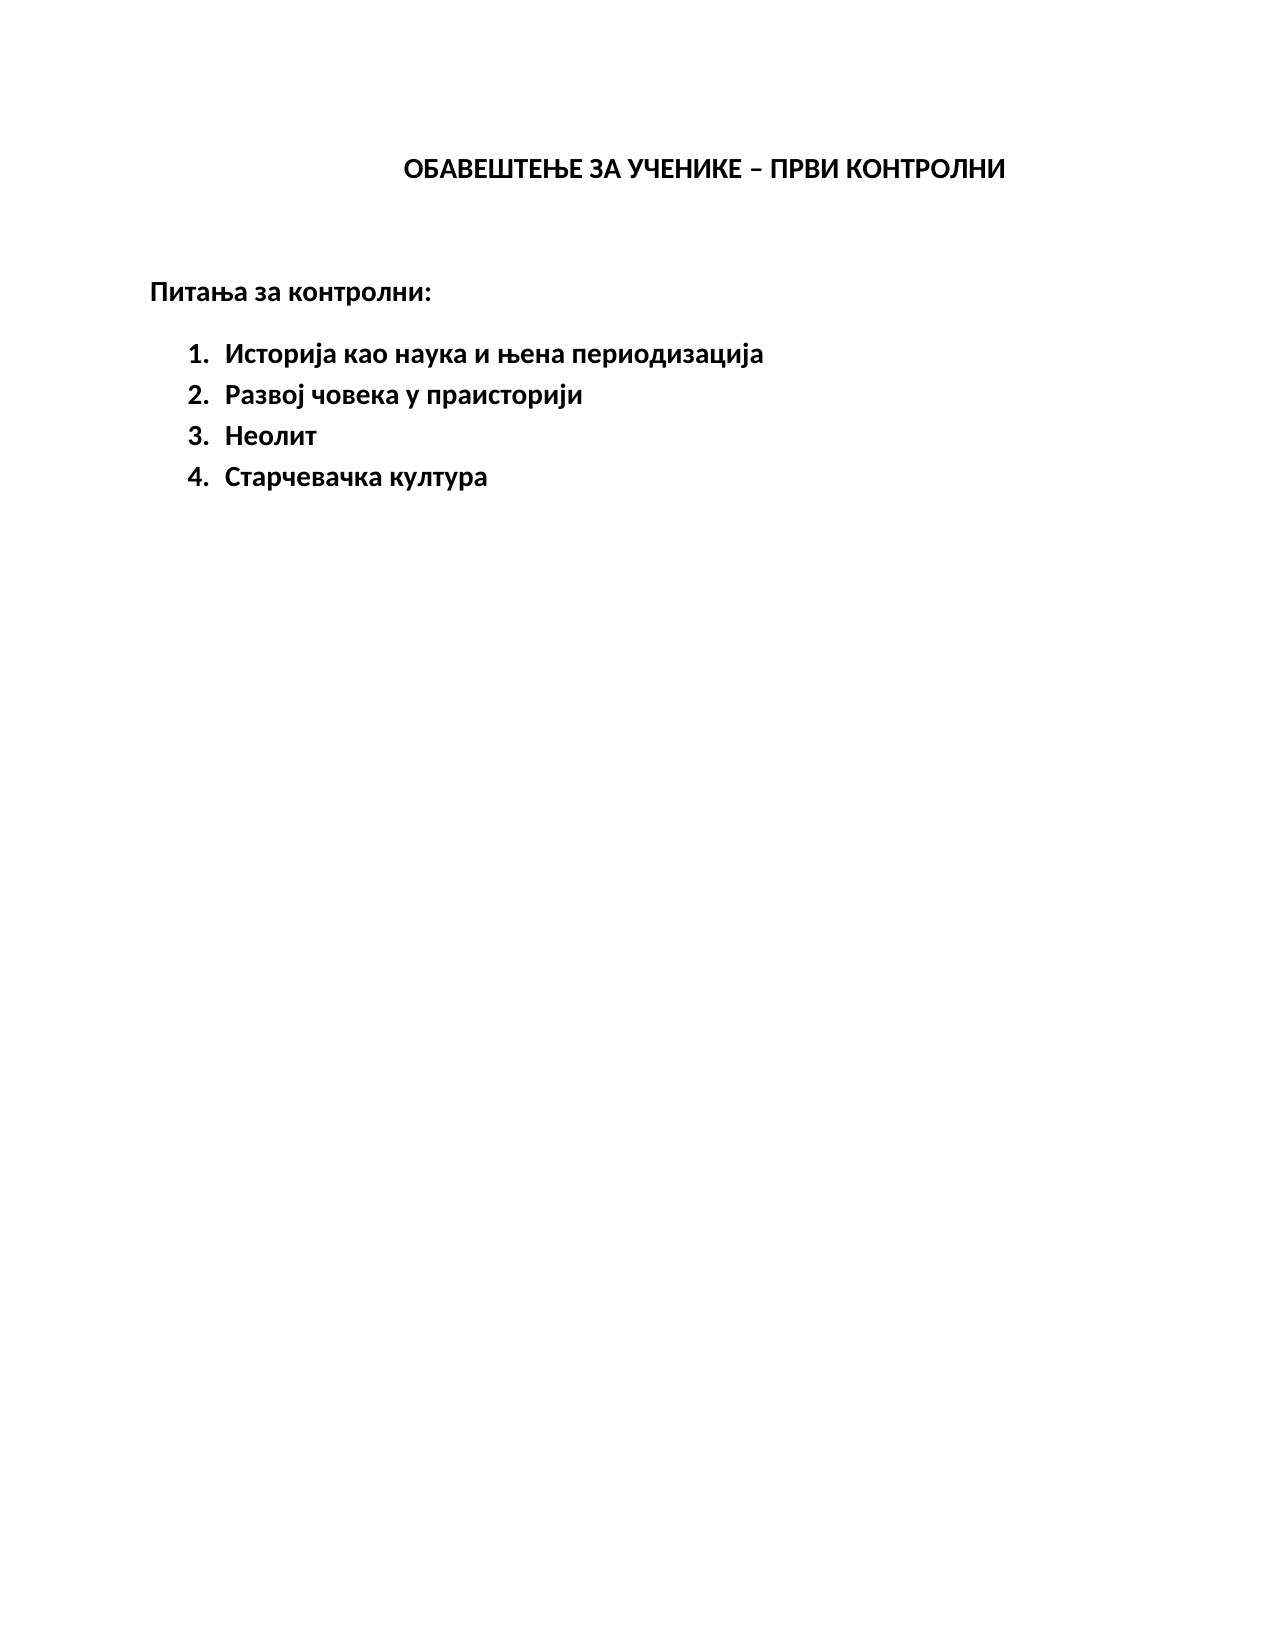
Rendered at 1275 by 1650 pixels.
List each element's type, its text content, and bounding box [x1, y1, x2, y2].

list Историја као наука и њена периодизација [187, 335, 1125, 371]
list Развој човека у праисторији [187, 376, 1125, 412]
list Неолит [187, 417, 1125, 453]
text Питања за контролни: [150, 273, 1125, 309]
list Старчевачка култура [187, 458, 1125, 494]
text ОБАВЕШТЕЊЕ ЗА УЧЕНИКЕ – ПРВИ КОНТРОЛНИ [150, 150, 1125, 186]
